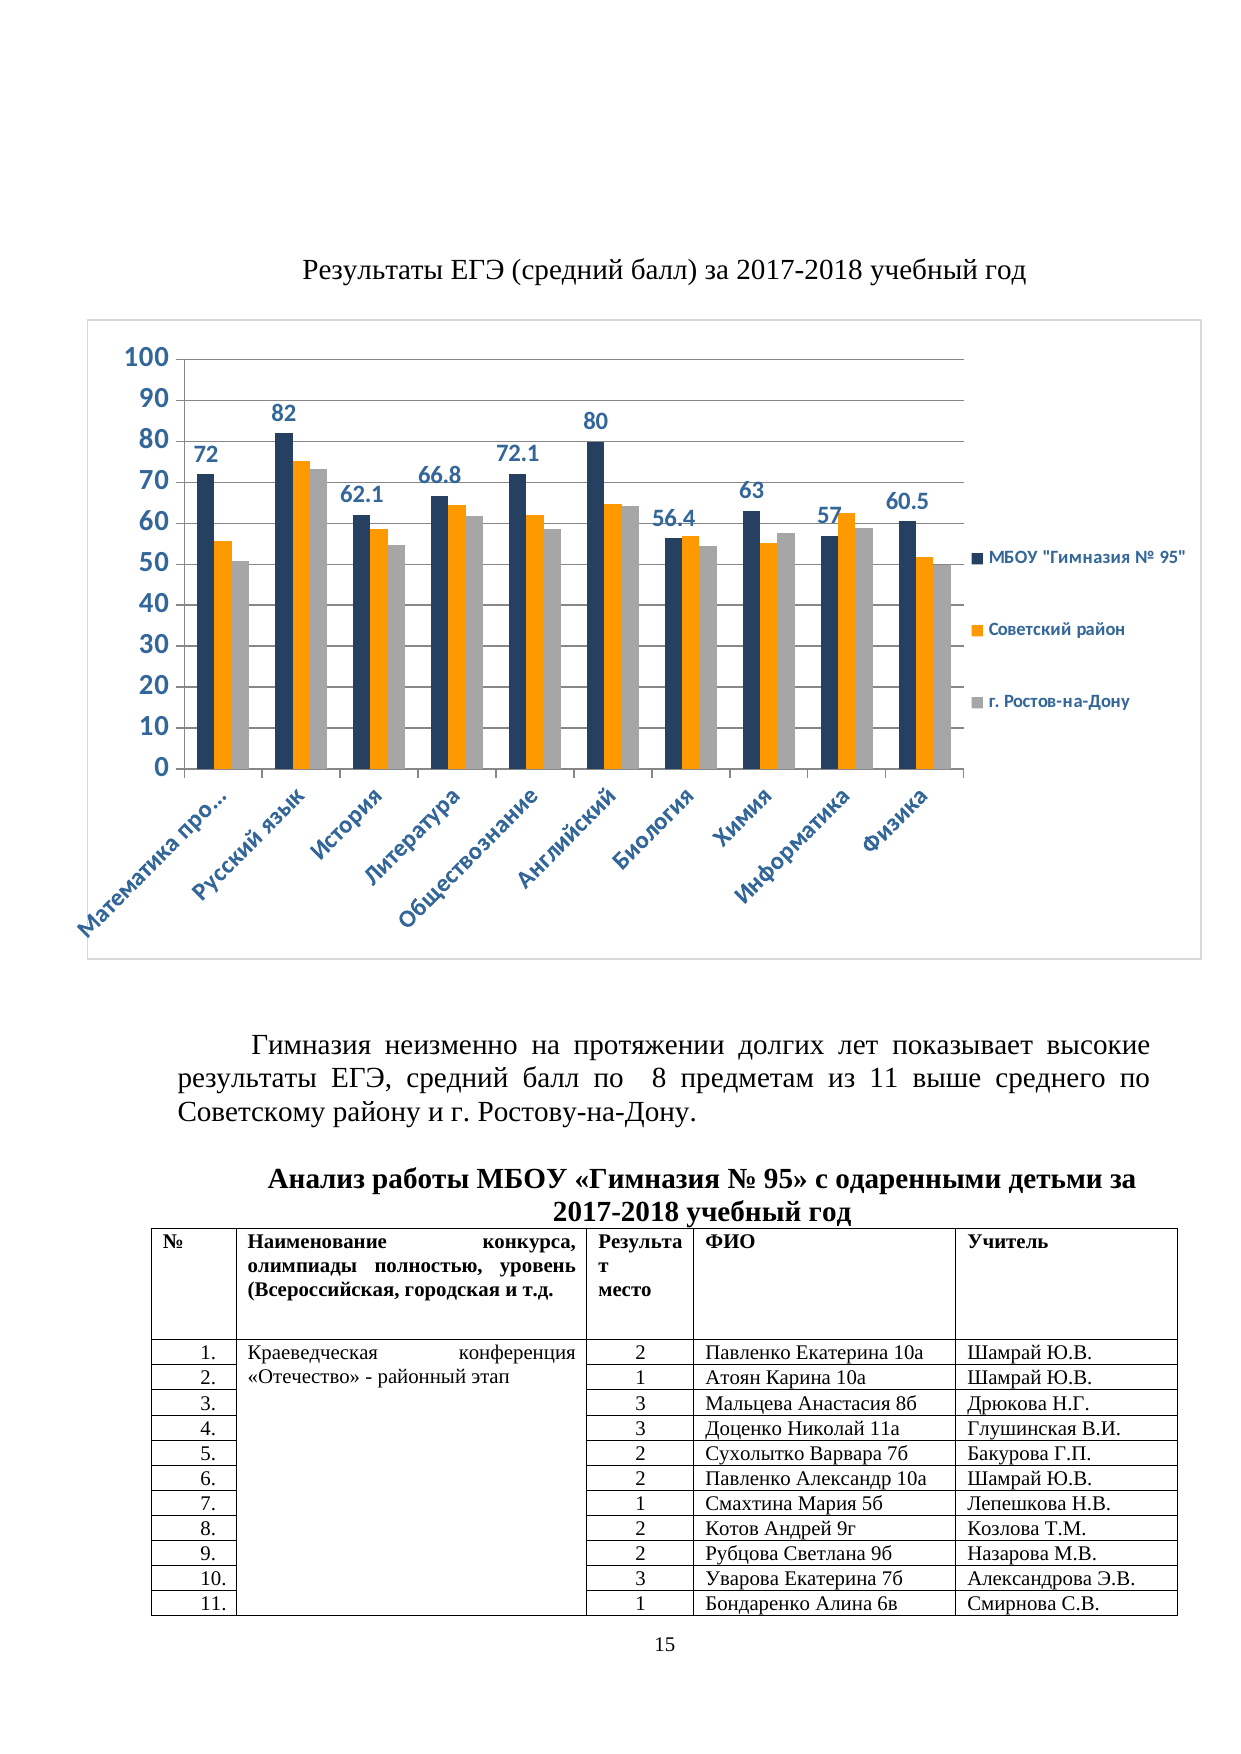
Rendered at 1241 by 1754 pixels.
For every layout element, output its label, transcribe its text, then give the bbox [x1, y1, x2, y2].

text Гимназия неизменно на протяжении долгих лет показывает высокие результаты ЕГЭ, средний балл по 8 предметам из 11 выше среднего по Советскому району и г. Ростову-на-Дону. [177, 1027, 1152, 1127]
table_header Учитель [956, 1229, 1177, 1339]
table_cell 1 [587, 1591, 693, 1615]
table_header Результат место [587, 1229, 693, 1339]
table_cell [152, 1516, 236, 1540]
table_cell Котов Андрей 9г [694, 1516, 955, 1540]
table_cell 3 [587, 1566, 693, 1590]
table_cell 2 [587, 1466, 693, 1490]
table_cell [152, 1491, 236, 1515]
table_cell Бакурова Г.П. [956, 1441, 1177, 1465]
table_cell 1 [587, 1491, 693, 1515]
table_cell 2 [587, 1516, 693, 1540]
table_cell 2 [587, 1441, 693, 1465]
table_cell 2 [587, 1340, 693, 1364]
table_cell Сухолытко Варвара 7б [694, 1441, 955, 1465]
table_cell Мальцева Анастасия 8б [694, 1390, 955, 1414]
table_cell Шамрай Ю.В. [956, 1365, 1177, 1389]
table_header № [152, 1229, 236, 1339]
table_cell [152, 1541, 236, 1565]
table_cell [152, 1416, 236, 1439]
table_cell Смахтина Мария 5б [694, 1491, 955, 1515]
table_cell 3 [587, 1416, 693, 1439]
table_cell Глушинская В.И. [956, 1416, 1177, 1439]
table_cell Шамрай Ю.В. [956, 1466, 1177, 1490]
table_cell Атоян Карина 10а [694, 1365, 955, 1389]
table_header Наименование конкурса, олимпиады полностью, уровень (Всероссийская, городская и т.д. [237, 1229, 586, 1339]
table_cell Шамрай Ю.В. [956, 1340, 1177, 1364]
table_cell Павленко Екатерина 10а [694, 1340, 955, 1364]
table_header ФИО [694, 1229, 955, 1339]
table_cell Рубцова Светлана 9б [694, 1541, 955, 1565]
table_cell [152, 1365, 236, 1389]
table_cell [152, 1340, 236, 1364]
table_cell Лепешкова Н.В. [956, 1491, 1177, 1515]
table_cell Краеведческая конференция «Отечество» - районный этап [237, 1340, 586, 1615]
table_cell 3 [587, 1390, 693, 1414]
table_cell Бондаренко Алина 6в [694, 1591, 955, 1615]
table_cell Доценко Николай 11а [694, 1416, 955, 1439]
text Результаты ЕГЭ (средний балл) за 2017-2018 учебный год [177, 252, 1152, 286]
table_cell [152, 1566, 236, 1590]
table_cell Назарова М.В. [956, 1541, 1177, 1565]
table_cell Смирнова С.В. [956, 1591, 1177, 1615]
table_cell [152, 1390, 236, 1414]
table_cell Козлова Т.М. [956, 1516, 1177, 1540]
table_cell [152, 1466, 236, 1490]
table_cell [152, 1591, 236, 1615]
table_cell [152, 1441, 236, 1465]
table_cell 1 [587, 1365, 693, 1389]
text Анализ работы МБОУ «Гимназия № 95» с одаренными детьми за 2017-2018 учебный год [252, 1161, 1152, 1228]
table_cell Павленко Александр 10а [694, 1466, 955, 1490]
table_cell Александрова Э.В. [956, 1566, 1177, 1590]
table_cell Дрюкова Н.Г. [956, 1390, 1177, 1414]
table_cell 2 [587, 1541, 693, 1565]
table_cell Уварова Екатерина 7б [694, 1566, 955, 1590]
